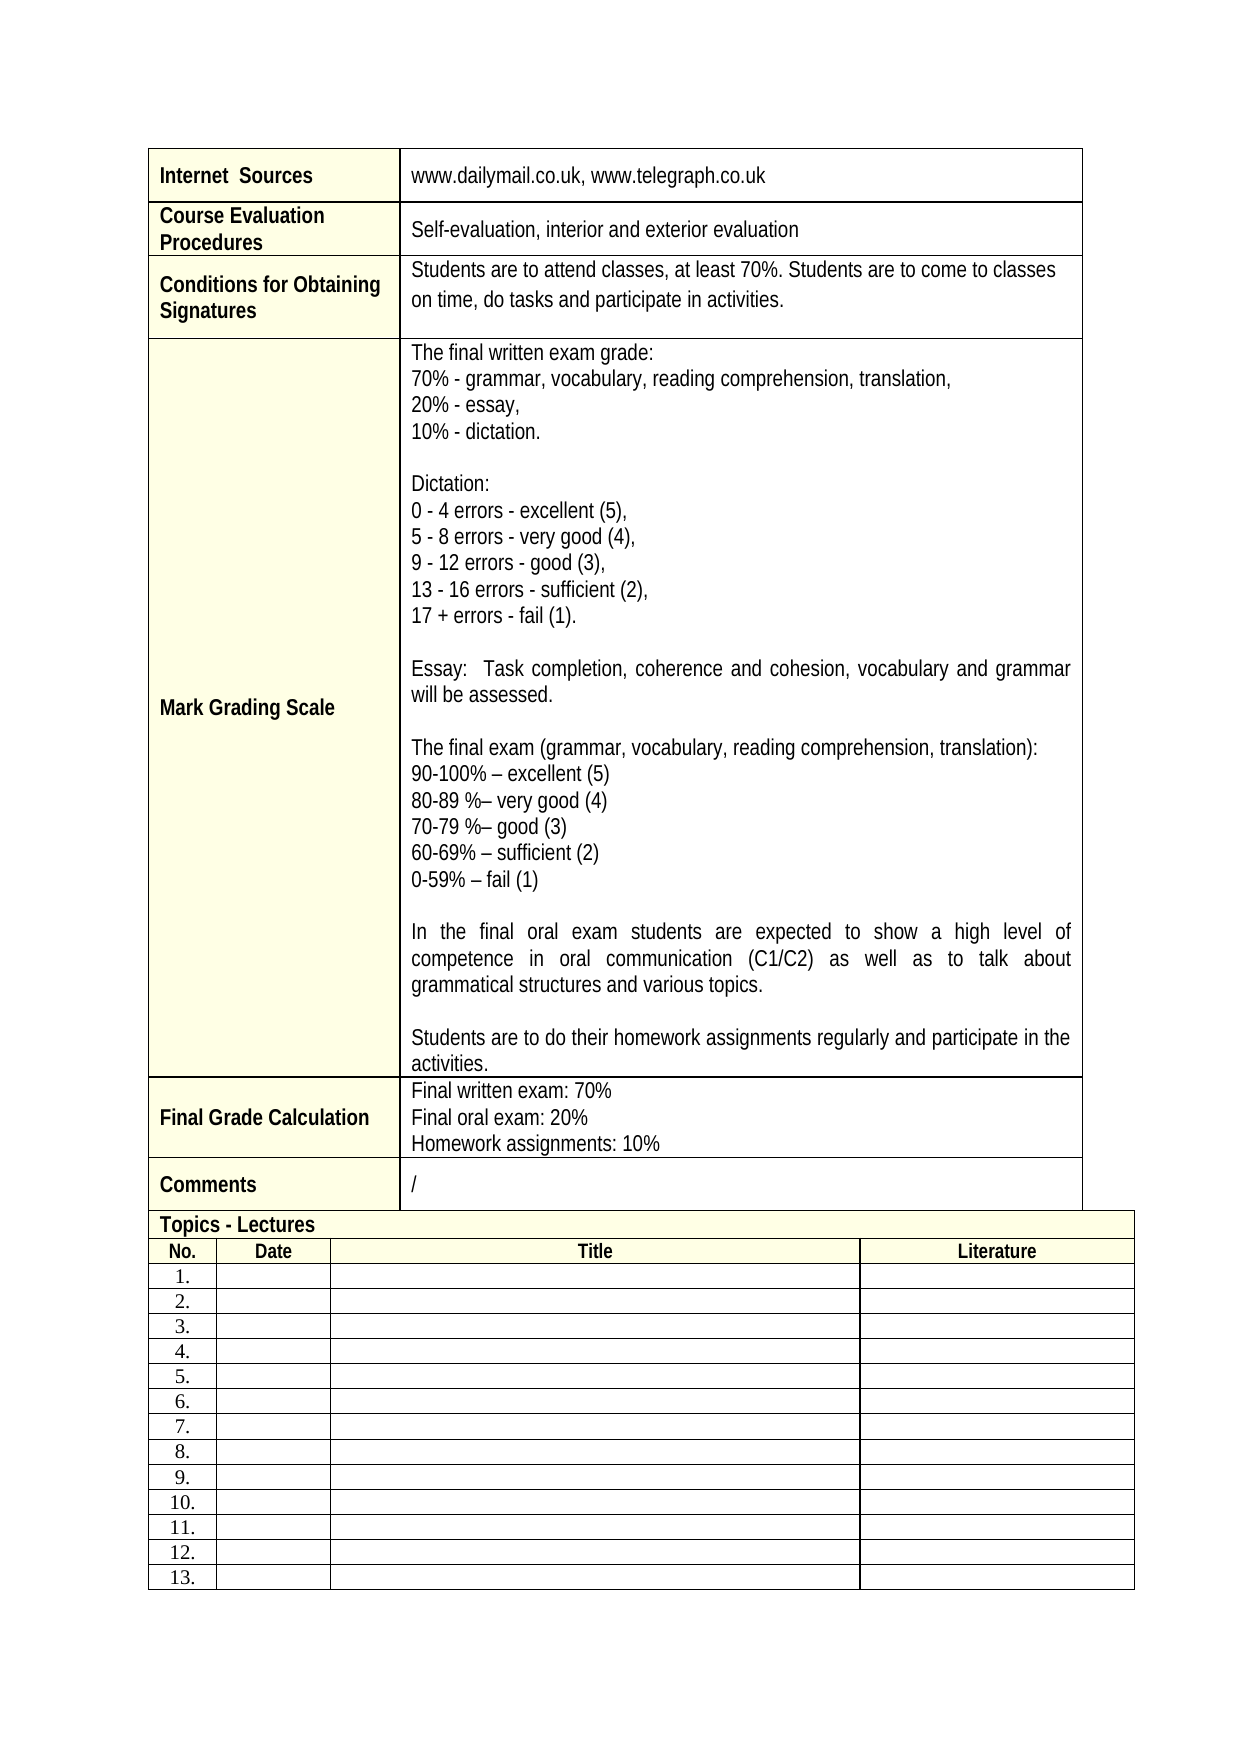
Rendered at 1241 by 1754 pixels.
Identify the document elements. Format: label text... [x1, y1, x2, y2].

table_cell www.dailymail.co.uk, www.telegraph.co.uk [401, 149, 1082, 201]
table_cell [217, 1264, 330, 1288]
table_cell 13. [149, 1565, 216, 1589]
table_cell / [401, 1158, 1082, 1210]
table_cell [331, 1364, 859, 1388]
table_cell [861, 1314, 1134, 1338]
table_cell 11. [149, 1515, 216, 1539]
table_cell Title [331, 1239, 859, 1263]
table_cell [331, 1289, 859, 1313]
table_cell [331, 1339, 859, 1363]
table_cell [861, 1540, 1134, 1564]
table_cell [861, 1414, 1134, 1438]
table_cell [217, 1540, 330, 1564]
table_cell [217, 1389, 330, 1413]
table_cell [331, 1389, 859, 1413]
table_cell [217, 1289, 330, 1313]
table_cell [331, 1264, 859, 1288]
table_cell 5. [149, 1364, 216, 1388]
table_cell [331, 1515, 859, 1539]
table_cell [217, 1465, 330, 1489]
table_cell [331, 1440, 859, 1463]
table_cell [217, 1364, 330, 1388]
table_cell Final Grade Calculation [149, 1078, 399, 1157]
table_cell [861, 1465, 1134, 1489]
table_cell 1. [149, 1264, 216, 1288]
table_cell [331, 1540, 859, 1564]
table_cell [861, 1364, 1134, 1388]
table_cell [861, 1440, 1134, 1463]
table_cell Students are to attend classes, at least 70%. Students are to come to classes on time, do tasks and participate in activities. [401, 256, 1082, 337]
table_cell 12. [149, 1540, 216, 1564]
table_cell [331, 1465, 859, 1489]
table_cell [861, 1264, 1134, 1288]
table_cell [217, 1414, 330, 1438]
table_cell Topics - Lectures [149, 1211, 1134, 1238]
table_cell 4. [149, 1339, 216, 1363]
table_cell Self-evaluation, interior and exterior evaluation [401, 203, 1082, 255]
table_cell No. [149, 1239, 216, 1263]
table_cell [861, 1289, 1134, 1313]
table_cell [217, 1314, 330, 1338]
table_cell [217, 1490, 330, 1514]
table_cell [861, 1339, 1134, 1363]
table_cell 10. [149, 1490, 216, 1514]
table_cell [217, 1339, 330, 1363]
table_cell [331, 1314, 859, 1338]
table_cell Course Evaluation Procedures [149, 203, 399, 255]
table_cell Literature [861, 1239, 1134, 1263]
table_cell [331, 1490, 859, 1514]
table_cell 3. [149, 1314, 216, 1338]
table_cell The final written exam grade: 70% - grammar, vocabulary, reading comprehension, translation, 20% - essay, 10% - dictation. Dictation: 0 - 4 errors - excellent (5), 5 - 8 errors - very good (4), 9 - 12 errors - good (3), 13 - 16 errors - sufficient (2), 17 + errors - fail (1). Essay: Task completion, coherence and cohesion, vocabulary and grammar will be assessed. The final exam (grammar, vocabulary, reading comprehension, translation): 90-100% – excellent (5) 80-89 %– very good (4) 70-79 %– good (3) 60-69% – sufficient (2) 0-59% – fail (1) In the final oral exam students are expected to show a high level of competence in oral communication (C1/C2) as well as to talk about grammatical structures and various topics. Students are to do their homework assignments regularly and participate in the activities. [401, 339, 1082, 1076]
table_cell Date [217, 1239, 330, 1263]
table_cell 9. [149, 1465, 216, 1489]
table_cell [861, 1515, 1134, 1539]
table_cell [861, 1389, 1134, 1413]
table_cell [331, 1414, 859, 1438]
table_cell 8. [149, 1440, 216, 1463]
table_cell 2. [149, 1289, 216, 1313]
table_cell Conditions for Obtaining Signatures [149, 256, 399, 337]
table_cell Internet Sources [149, 149, 399, 201]
table_cell [217, 1440, 330, 1463]
table_cell Comments [149, 1158, 399, 1210]
table_cell 7. [149, 1414, 216, 1438]
table_cell [217, 1515, 330, 1539]
table_cell [331, 1565, 859, 1589]
table_cell Mark Grading Scale [149, 339, 399, 1076]
table_cell [861, 1565, 1134, 1589]
table_cell 6. [149, 1389, 216, 1413]
table_cell [217, 1565, 330, 1589]
table_cell [861, 1490, 1134, 1514]
table_cell Final written exam: 70% Final oral exam: 20% Homework assignments: 10% [401, 1078, 1082, 1157]
